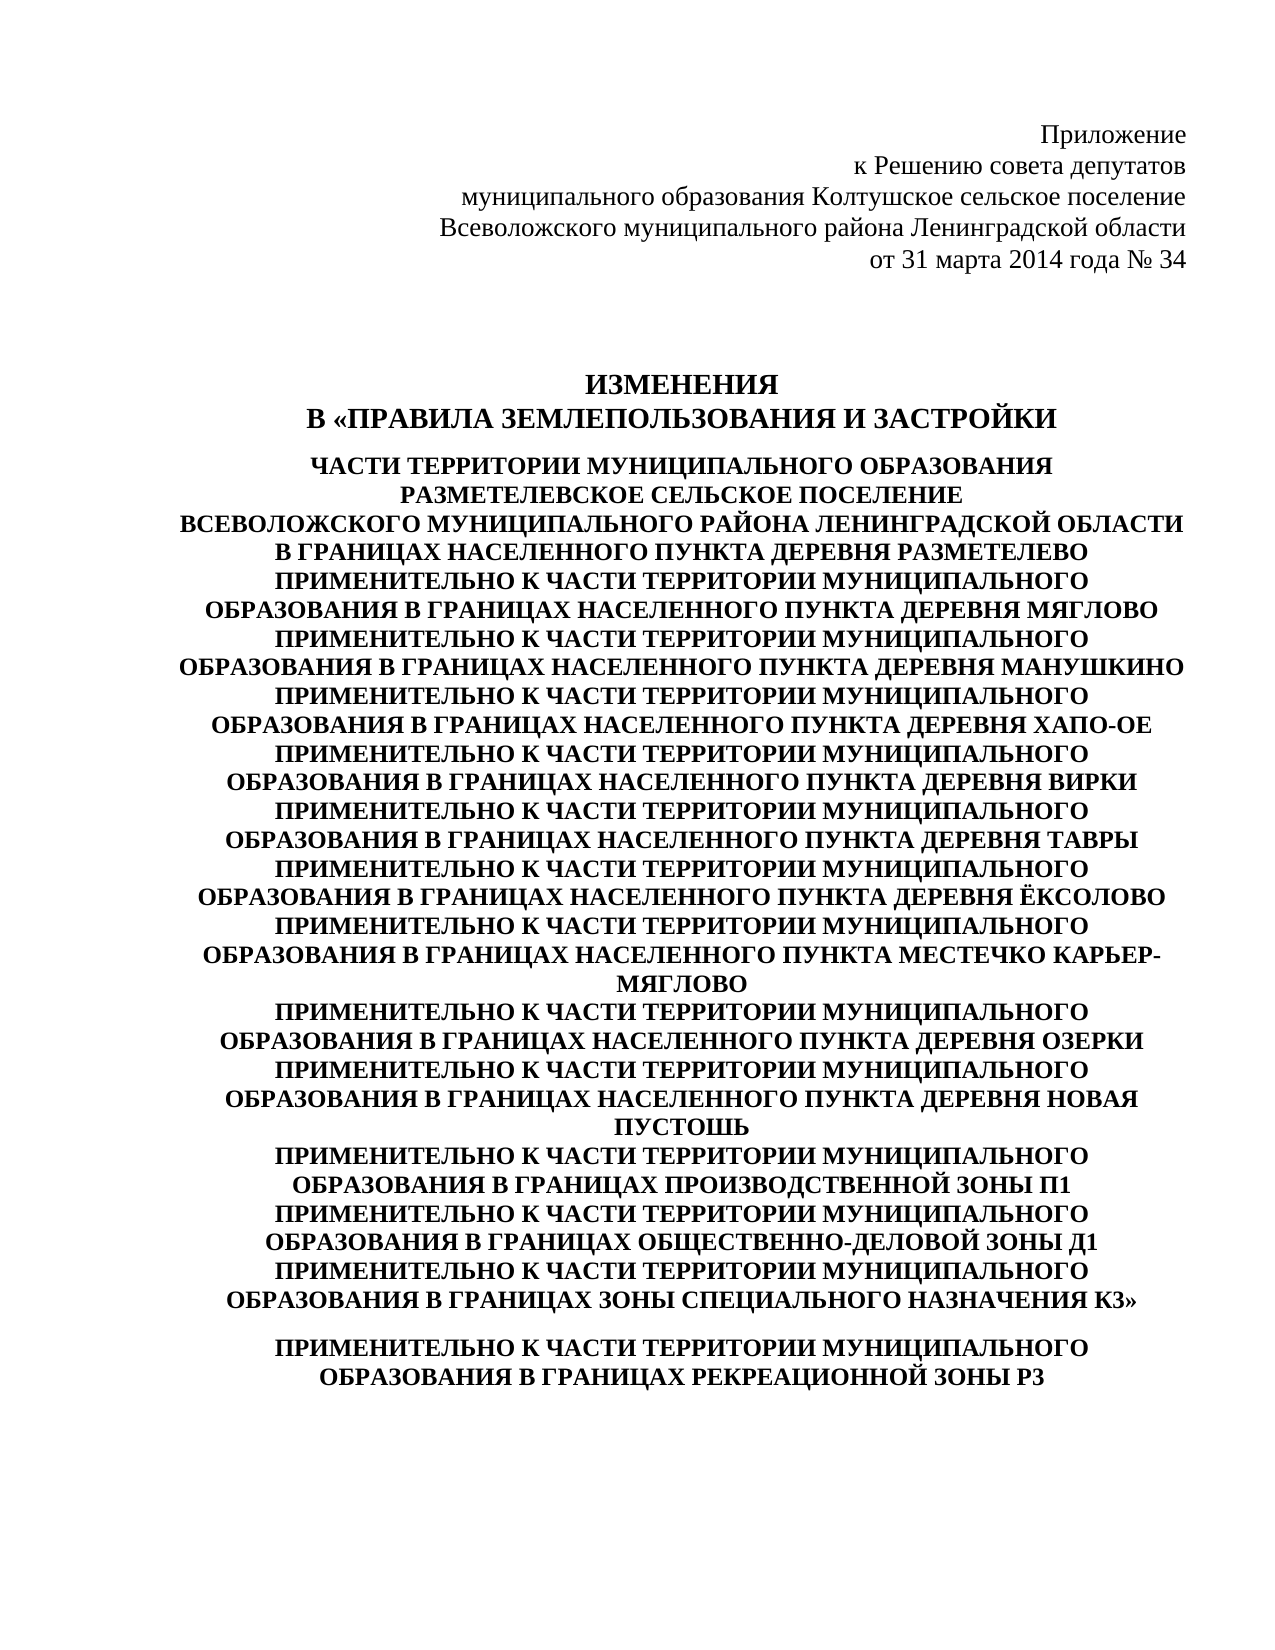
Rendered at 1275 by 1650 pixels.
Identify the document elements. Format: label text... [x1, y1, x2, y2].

text ИЗМЕНЕНИЯ [177, 367, 1186, 401]
text ВСЕВОЛОЖСКОГО МУНИЦИПАЛЬНОГО РАЙОНА ЛЕНИНГРАДСКОЙ ОБЛАСТИ [177, 509, 1186, 537]
text от 31 марта 2014 года № 34 [177, 243, 1186, 274]
text муниципального образования Колтушское сельское поселение [177, 180, 1186, 212]
text ПРИМЕНИТЕЛЬНО К ЧАСТИ ТЕРРИТОРИИ МУНИЦИПАЛЬНОГО ОБРАЗОВАНИЯ В ГРАНИЦАХ НАСЕЛЕННОГО ПУНКТА ДЕРЕВНЯ ВИРКИ [177, 739, 1186, 796]
text ПРИМЕНИТЕЛЬНО К ЧАСТИ ТЕРРИТОРИИ МУНИЦИПАЛЬНОГО ОБРАЗОВАНИЯ В ГРАНИЦАХ НАСЕЛЕННОГО ПУНКТА ДЕРЕВНЯ НОВАЯ ПУСТОШЬ [177, 1055, 1186, 1141]
text ПРИМЕНИТЕЛЬНО К ЧАСТИ ТЕРРИТОРИИ МУНИЦИПАЛЬНОГО ОБРАЗОВАНИЯ В ГРАНИЦАХ НАСЕЛЕННОГО ПУНКТА ДЕРЕВНЯ МЯГЛОВО [177, 566, 1186, 624]
text ЧАСТИ ТЕРРИТОРИИ МУНИЦИПАЛЬНОГО ОБРАЗОВАНИЯ [177, 451, 1186, 480]
text ПРИМЕНИТЕЛЬНО К ЧАСТИ ТЕРРИТОРИИ МУНИЦИПАЛЬНОГО ОБРАЗОВАНИЯ В ГРАНИЦАХ РЕКРЕАЦИОННОЙ ЗОНЫ Р3 [177, 1333, 1186, 1390]
text к Решению совета депутатов [177, 149, 1186, 180]
text ПРИМЕНИТЕЛЬНО К ЧАСТИ ТЕРРИТОРИИ МУНИЦИПАЛЬНОГО ОБРАЗОВАНИЯ В ГРАНИЦАХ НАСЕЛЕННОГО ПУНКТА ДЕРЕВНЯ ЁКСОЛОВО [177, 854, 1186, 911]
text ПРИМЕНИТЕЛЬНО К ЧАСТИ ТЕРРИТОРИИ МУНИЦИПАЛЬНОГО ОБРАЗОВАНИЯ В ГРАНИЦАХ ОБЩЕСТВЕННО-ДЕЛОВОЙ ЗОНЫ Д1 [177, 1199, 1186, 1256]
text ПРИМЕНИТЕЛЬНО К ЧАСТИ ТЕРРИТОРИИ МУНИЦИПАЛЬНОГО ОБРАЗОВАНИЯ В ГРАНИЦАХ НАСЕЛЕННОГО ПУНКТА МЕСТЕЧКО КАРЬЕР-МЯГЛОВО [177, 911, 1186, 997]
text В «ПРАВИЛА ЗЕМЛЕПОЛЬЗОВАНИЯ И ЗАСТРОЙКИ [177, 401, 1186, 434]
text ПРИМЕНИТЕЛЬНО К ЧАСТИ ТЕРРИТОРИИ МУНИЦИПАЛЬНОГО ОБРАЗОВАНИЯ В ГРАНИЦАХ НАСЕЛЕННОГО ПУНКТА ДЕРЕВНЯ ХАПО-ОЕ [177, 681, 1186, 739]
text ПРИМЕНИТЕЛЬНО К ЧАСТИ ТЕРРИТОРИИ МУНИЦИПАЛЬНОГО ОБРАЗОВАНИЯ В ГРАНИЦАХ ЗОНЫ СПЕЦИАЛЬНОГО НАЗНАЧЕНИЯ К3» [177, 1256, 1186, 1314]
text Всеволожского муниципального района Ленинградской области [177, 212, 1186, 243]
text ПРИМЕНИТЕЛЬНО К ЧАСТИ ТЕРРИТОРИИ МУНИЦИПАЛЬНОГО ОБРАЗОВАНИЯ В ГРАНИЦАХ НАСЕЛЕННОГО ПУНКТА ДЕРЕВНЯ ОЗЕРКИ [177, 997, 1186, 1055]
text ПРИМЕНИТЕЛЬНО К ЧАСТИ ТЕРРИТОРИИ МУНИЦИПАЛЬНОГО ОБРАЗОВАНИЯ В ГРАНИЦАХ ПРОИЗВОДСТВЕННОЙ ЗОНЫ П1 [177, 1141, 1186, 1199]
text ПРИМЕНИТЕЛЬНО К ЧАСТИ ТЕРРИТОРИИ МУНИЦИПАЛЬНОГО ОБРАЗОВАНИЯ В ГРАНИЦАХ НАСЕЛЕННОГО ПУНКТА ДЕРЕВНЯ МАНУШКИНО [177, 624, 1186, 681]
text РАЗМЕТЕЛЕВСКОЕ СЕЛЬСКОЕ ПОСЕЛЕНИЕ [177, 480, 1186, 509]
text Приложение [177, 118, 1186, 149]
text В ГРАНИЦАХ НАСЕЛЕННОГО ПУНКТА ДЕРЕВНЯ РАЗМЕТЕЛЕВО [177, 537, 1186, 566]
text ПРИМЕНИТЕЛЬНО К ЧАСТИ ТЕРРИТОРИИ МУНИЦИПАЛЬНОГО ОБРАЗОВАНИЯ В ГРАНИЦАХ НАСЕЛЕННОГО ПУНКТА ДЕРЕВНЯ ТАВРЫ [177, 796, 1186, 854]
